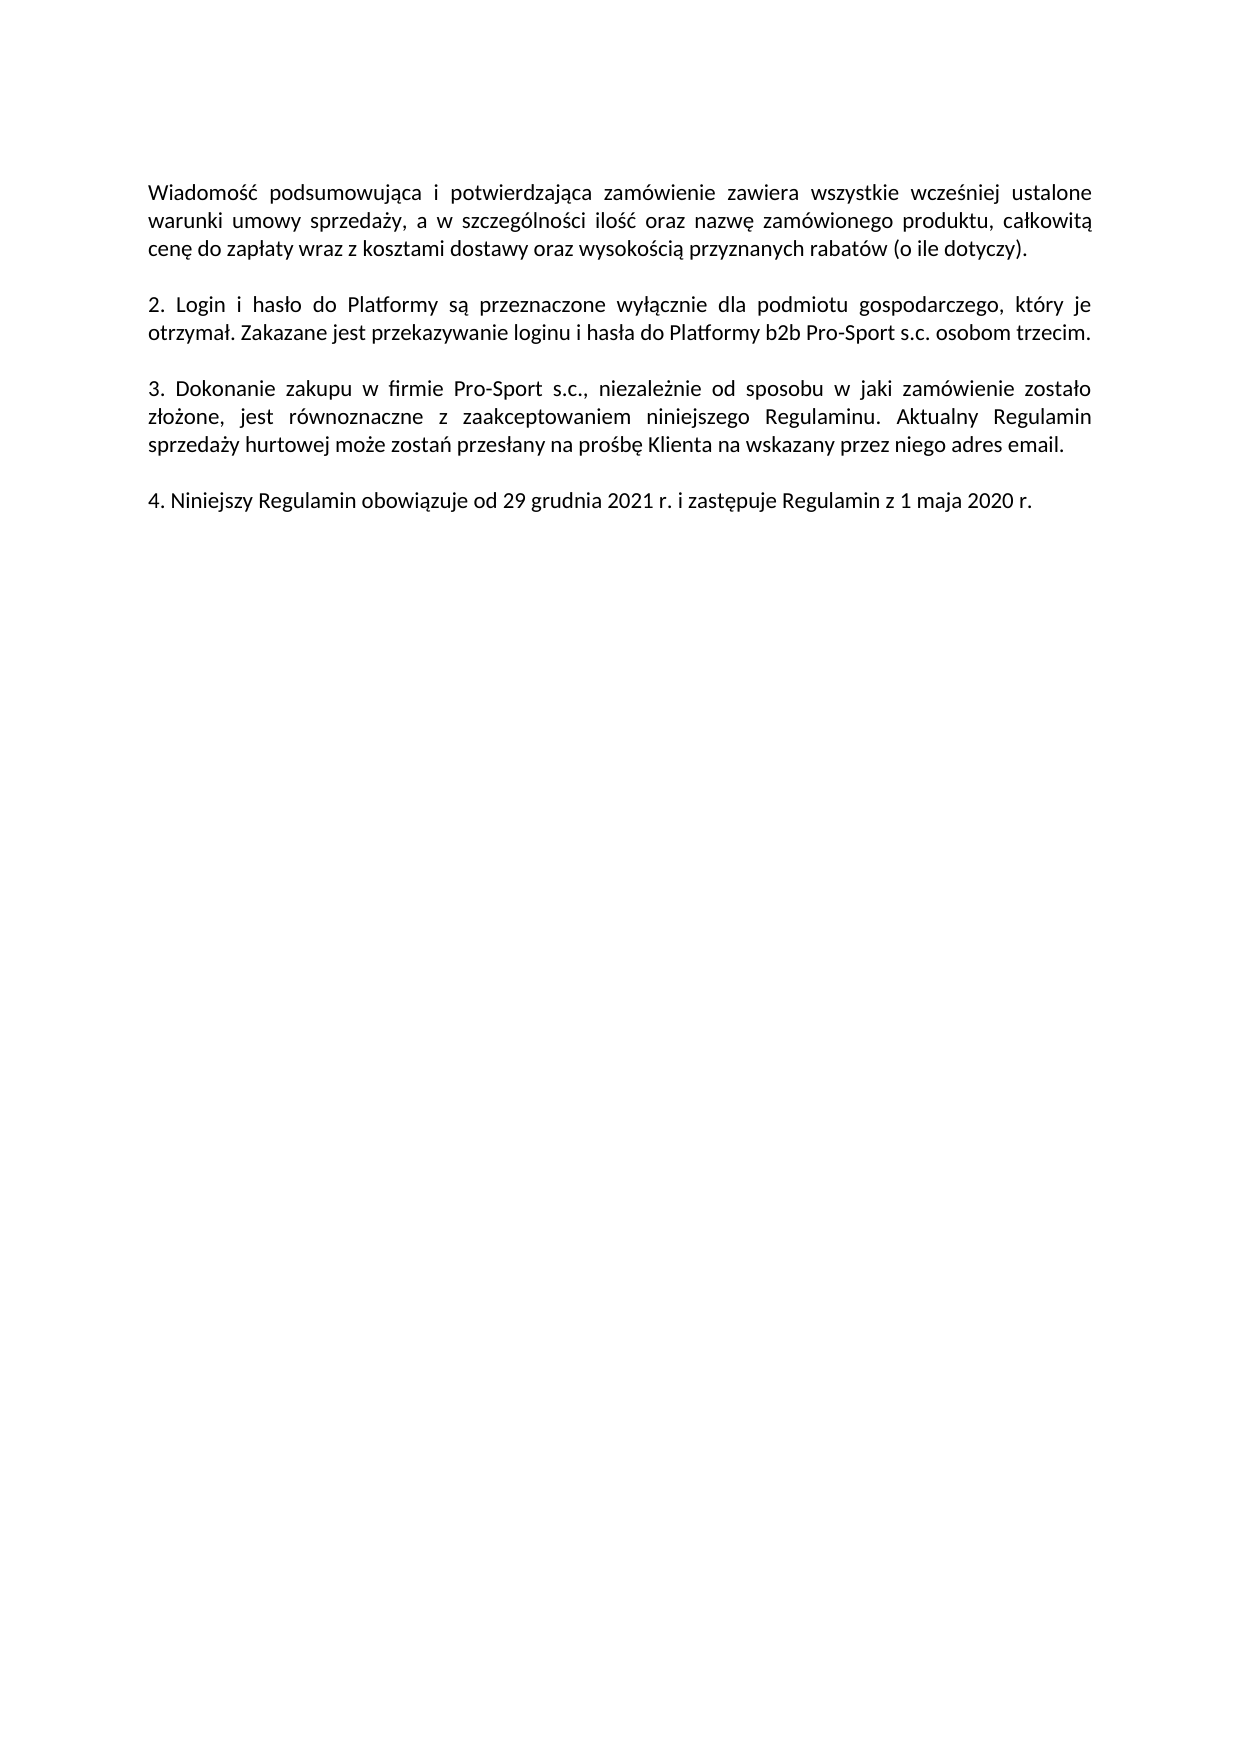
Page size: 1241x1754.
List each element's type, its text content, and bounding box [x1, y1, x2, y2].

text 4. Niniejszy Regulamin obowiązuje od 29 grudnia 2021 r. i zastępuje Regulamin z 1 maja 2020 r. [148, 486, 1094, 514]
text Wiadomość podsumowująca i potwierdzająca zamówienie zawiera wszystkie wcześniej ustalone warunki umowy sprzedaży, a w szczególności ilość oraz nazwę zamówionego produktu, całkowitą cenę do zapłaty wraz z kosztami dostawy oraz wysokością przyznanych rabatów (o ile dotyczy). [148, 178, 1094, 262]
text 3. Dokonanie zakupu w firmie Pro-Sport s.c., niezależnie od sposobu w jaki zamówienie zostało złożone, jest równoznaczne z zaakceptowaniem niniejszego Regulaminu. Aktualny Regulamin sprzedaży hurtowej może zostań przesłany na prośbę Klienta na wskazany przez niego adres email. [148, 374, 1094, 458]
text 2. Login i hasło do Platformy są przeznaczone wyłącznie dla podmiotu gospodarczego, który je otrzymał. Zakazane jest przekazywanie loginu i hasła do Platformy b2b Pro-Sport s.c. osobom trzecim. [148, 290, 1094, 346]
